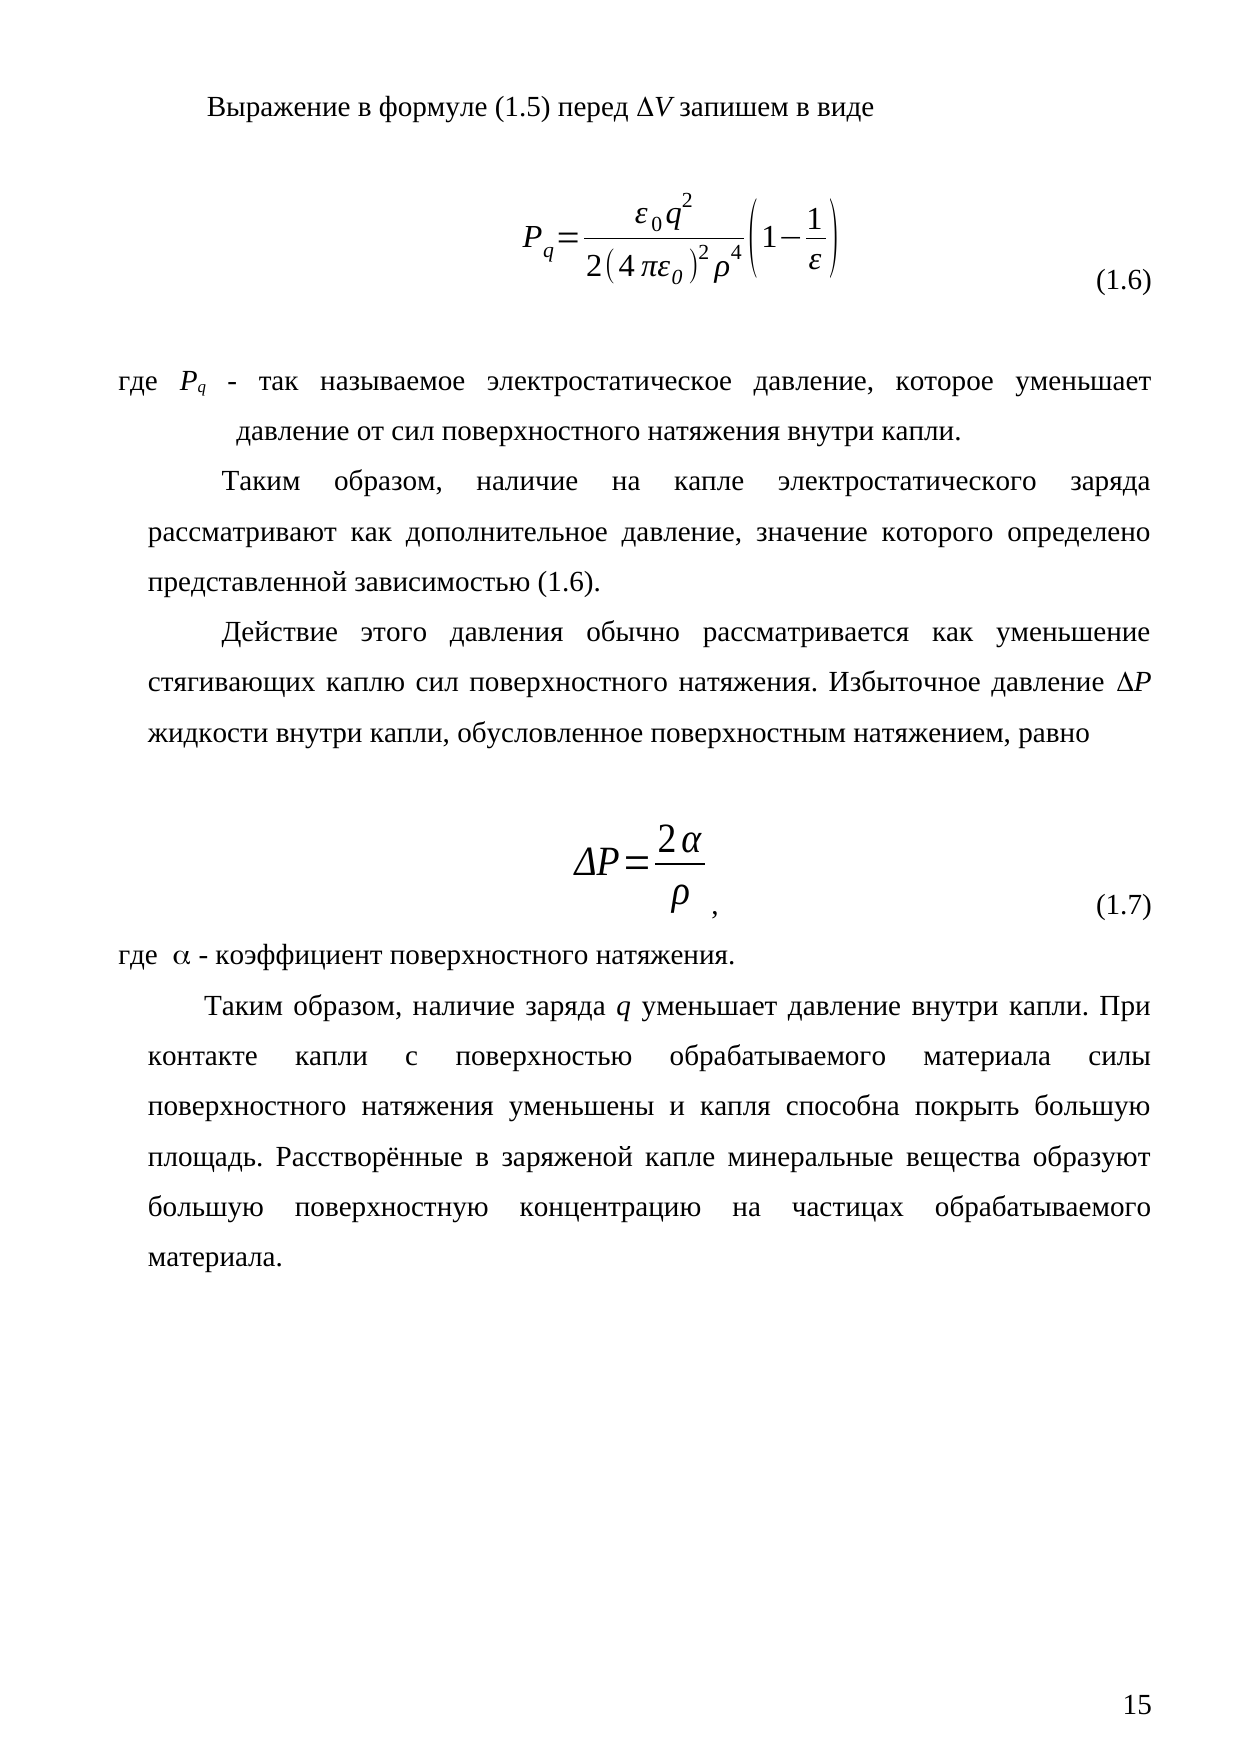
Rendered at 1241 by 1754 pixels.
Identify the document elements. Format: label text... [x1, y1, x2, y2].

text Таким образом, наличие на капле электростатического заряда рассматривают как дополнительное давление, значение которого определено представленной зависимостью (1.6). [148, 463, 1152, 597]
text , (1.7) [118, 816, 1152, 921]
text где - коэффициент поверхностного натяжения. [118, 937, 1152, 971]
text Действие этого давления обычно рассматривается как уменьшение стягивающих каплю сил поверхностного натяжения. Избыточное давление P жидкости внутри капли, обусловленное поверхностным натяжением, равно [148, 614, 1152, 748]
text Выражение в формуле (1.5) перед V запишем в виде [148, 89, 1152, 122]
text Таким образом, наличие заряда q уменьшает давление внутри капли. При контакте капли с поверхностью обрабатываемого материала силы поверхностного натяжения уменьшены и капля способна покрыть большую площадь. Расстворённые в заряженой капле минеральные вещества образуют большую поверхностную концентрацию на частицах обрабатываемого материала. [148, 988, 1152, 1273]
text где Pq - так называемое электростатическое давление, которое уменьшает давление от сил поверхностного натяжения внутри капли. [118, 363, 1152, 447]
text (1.6) [148, 189, 1152, 296]
